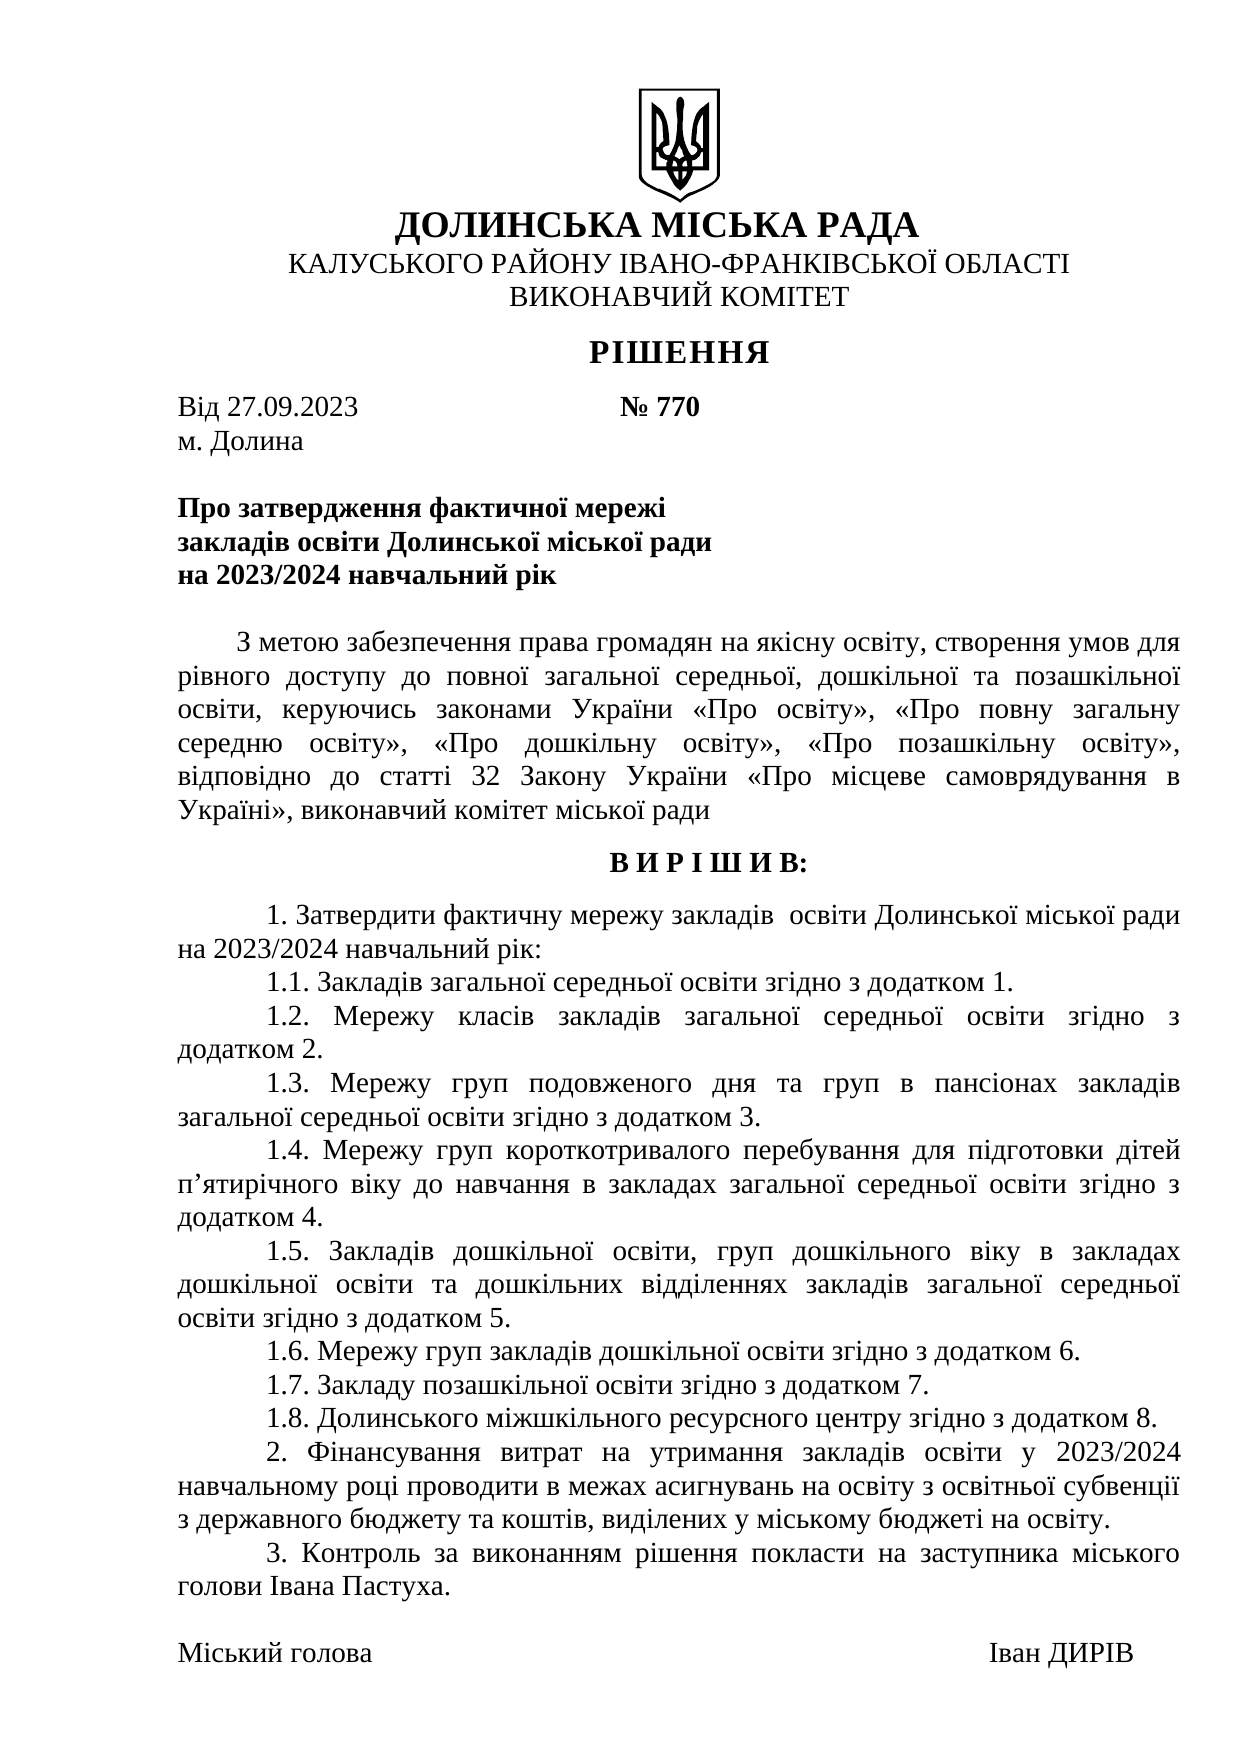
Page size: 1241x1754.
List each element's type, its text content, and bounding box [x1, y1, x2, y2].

text 1.6. Мережу груп закладів дошкільної освіти згідно з додатком 6. [177, 1333, 1181, 1367]
text 1.4. Мережу груп короткотривалого перебування для підготовки дітей п’ятирічного віку до навчання в закладах загальної середньої освіти згідно з додатком 4. [177, 1132, 1181, 1233]
text В И Р І Ш И В: [177, 845, 1181, 878]
text закладів освіти Долинської міської ради [177, 524, 1181, 557]
text 1.2. Мережу класів закладів загальної середньої освіти згідно з додатком 2. [177, 998, 1181, 1065]
text 1.5. Закладів дошкільної освіти, груп дошкільного віку в закладах дошкільної освіти та дошкільних відділеннях закладів загальної середньої освіти згідно з додатком 5. [177, 1233, 1181, 1333]
list 1.8. Долинського міжшкільного ресурсного центру згідно з додатком 8. [177, 1401, 1181, 1434]
text З метою забезпечення права громадян на якісну освіту, створення умов для рівного доступу до повної загальної середньої, дошкільної та позашкільної освіти, керуючись законами України «Про освіту», «Про повну загальну середню освіту», «Про дошкільну освіту», «Про позашкільну освіту», відповідно до статті 32 Закону України «Про місцеве самоврядування в Україні», виконавчий комітет міської ради [177, 624, 1181, 759]
text ВИКОНАВЧИЙ КОМІТЕТ [177, 279, 1181, 313]
text 1.3. Мережу груп подовженого дня та груп в пансіонах закладів загальної середньої освіти згідно з додатком 3. [177, 1065, 1181, 1132]
text РІШЕННЯ [177, 332, 1181, 370]
text Від 27.09.2023 № 770 [177, 389, 1181, 423]
list 1. Затвердити фактичну мережу закладів освіти Долинської міської ради на 2023/2024 навчальний рік: [177, 897, 1181, 964]
text 3. Контроль за виконанням рішення покласти на заступника міського голови Івана Пастуха. [177, 1535, 1181, 1602]
text Міський голова Іван ДИРІВ [177, 1635, 1181, 1669]
text 2. Фінансування витрат на утримання закладів освіти у 2023/2024 навчальному році проводити в межах асигнувань на освіту з освітньої субвенції з державного бюджету та коштів, виділених у міському бюджеті на освіту. [177, 1434, 1181, 1535]
text З метою забезпечення права громадян на якісну освіту, створення умов для рівного доступу до повної загальної середньої, дошкільної та позашкільної освіти, керуючись законами України «Про освіту», «Про повну загальну середню освіту», «Про дошкільну освіту», «Про позашкільну освіту», відповідно до статті 32 Закону України «Про місцеве самоврядування в Україні», виконавчий комітет міської ради [286, 792, 1181, 826]
text Долинська міська рада [177, 203, 1137, 246]
list 1.1. Закладів загальної середньої освіти згідно з додатком 1. [177, 964, 1181, 998]
text Калуського району Івано-Франківської області [177, 246, 1181, 279]
text Про затвердження фактичної мережі [177, 490, 1181, 524]
text на 2023/2024 навчальний рік [177, 557, 1181, 591]
list 1.7. Закладу позашкільної освіти згідно з додатком 7. [177, 1367, 1181, 1401]
text м. Долина [177, 423, 1181, 457]
